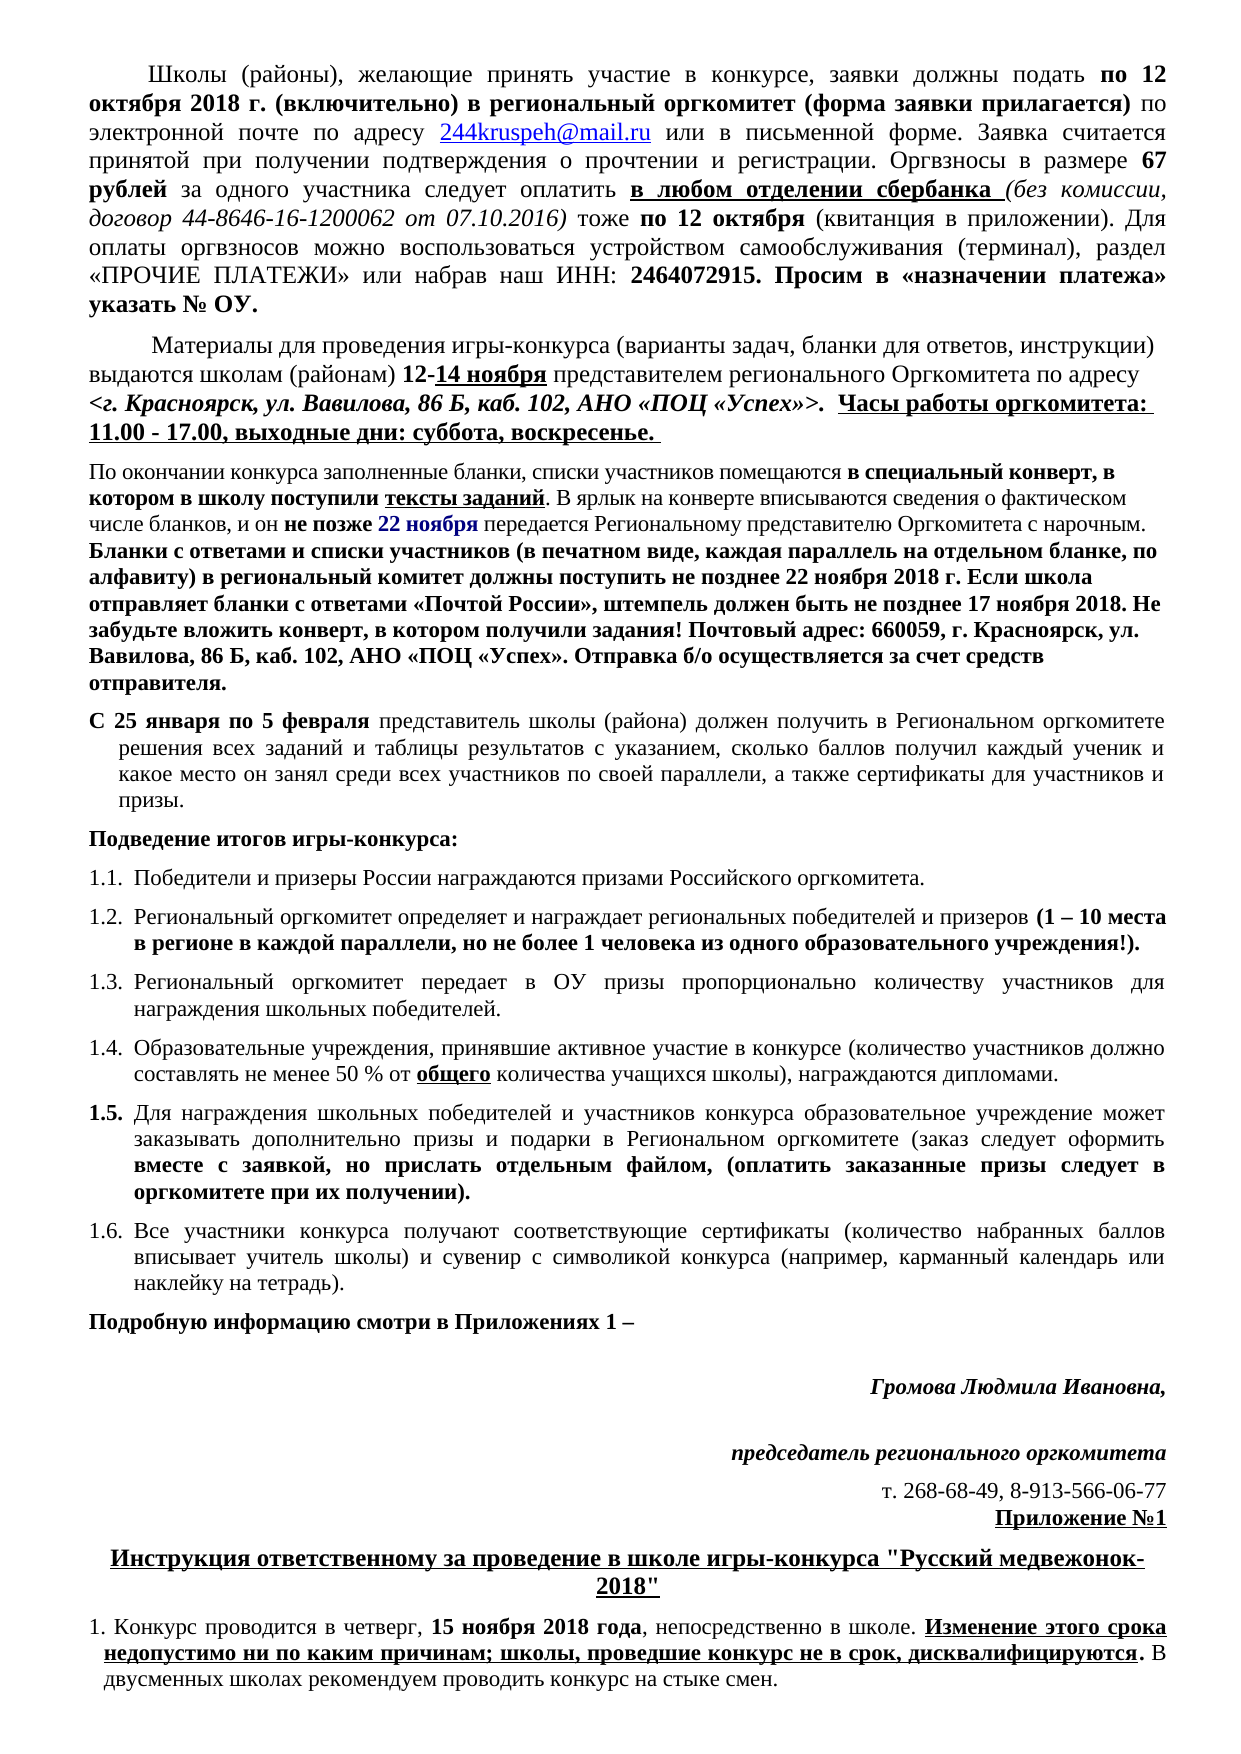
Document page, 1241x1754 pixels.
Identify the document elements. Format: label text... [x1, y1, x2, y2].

text С 25 января по 5 февраля представитель школы (района) должен получить в Региональном оргкомитете решения всех заданий и таблицы результатов с указанием, сколько баллов получил каждый ученик и какое место он занял среди всех участников по своей параллели, а также сертификаты для участников и призы. [89, 707, 1167, 813]
text т. 268-68-49, 8-913-566-06-77 [133, 1477, 1167, 1504]
text Громова Людмила Ивановна, [89, 1373, 1167, 1400]
list Все участники конкурса получают соответствующие сертификаты (количество набранных баллов вписывает учитель школы) и сувенир с символикой конкурса (например, карманный календарь или наклейку на тетрадь). [89, 1217, 1167, 1296]
text 1. Конкурс проводится в четверг, 15 ноября 2018 года, непосредственно в школе. Изменение этого срока недопустимо ни по каким причинам; школы, проведшие конкурс не в срок, дисквалифицируются. В двусменных школах рекомендуем проводить конкурс на стыке смен. [89, 1613, 1167, 1692]
list Региональный оргкомитет передает в ОУ призы пропорционально количеству участников для награждения школьных победителей. [89, 968, 1167, 1021]
title Инструкция ответственному за проведение в школе игры-конкурса "Русский медвежонок-2018" [89, 1543, 1167, 1600]
text Школы (районы), желающие принять участие в конкурсе, заявки должны подать по 12 октября 2018 г. (включительно) в региональный оргкомитет (форма заявки прилагается) по электронной почте по адресу 244kruspeh@mail.ru или в письменной форме. Заявка считается принятой при получении подтверждения о прочтении и регистрации. Оргвзносы в размере 67 рублей за одного участника следует оплатить в любом отделении сбербанка (без комиссии, договор 44-8646-16-1200062 от 07.10.2016) тоже по 12 октября (квитанция в приложении). Для оплаты оргвзносов можно воспользоваться устройством самообслуживания (терминал), раздел «ПРОЧИЕ ПЛАТЕЖИ» или набрав наш ИНН: 2464072915. Просим в «назначении платежа» указать № ОУ. [89, 59, 1167, 318]
text Подробную информацию смотри в Приложениях 1 – [89, 1308, 1167, 1334]
list Для награждения школьных победителей и участников конкурса образовательное учреждение может заказывать дополнительно призы и подарки в Региональном оргкомитете (заказ следует оформить вместе с заявкой, но прислать отдельным файлом, (оплатить заказанные призы следует в оргкомитете при их получении). [89, 1099, 1167, 1204]
list Образовательные учреждения, принявшие активное участие в конкурсе (количество участников должно составлять не менее 50 % от общего количества учащихся школы), награждаются дипломами. [89, 1033, 1167, 1086]
text председатель регионального оргкомитета [89, 1439, 1167, 1465]
text Подведение итогов игры-конкурса: [89, 825, 1167, 852]
text Приложение №1 [89, 1504, 1167, 1530]
list Региональный оргкомитет определяет и награждает региональных победителей и призеров (1 – 10 места в регионе в каждой параллели, но не более 1 человека из одного образовательного учреждения!). [89, 903, 1167, 956]
text По окончании конкурса заполненные бланки, списки участников помещаются в специальный конверт, в котором в школу поступили тексты заданий. В ярлык на конверте вписываются сведения о фактическом числе бланков, и он не позже 22 ноября передается Региональному представителю Оргкомитета с нарочным. Бланки с ответами и списки участников (в печатном виде, каждая параллель на отдельном бланке, по алфавиту) в региональный комитет должны поступить не позднее 22 ноября 2018 г. Если школа отправляет бланки с ответами «Почтой России», штемпель должен быть не позднее 17 ноября 2018. Не забудьте вложить конверт, в котором получили задания! Почтовый адрес: 660059, г. Красноярск, ул. Вавилова, 86 Б, каб. 102, АНО «ПОЦ «Успех». Отправка б/о осуществляется за счет средств отправителя. [89, 458, 1167, 695]
text Материалы для проведения игры-конкурса (варианты задач, бланки для ответов, инструкции) выдаются школам (районам) 12-14 ноября представителем регионального Оргкомитета по адресу <г. Красноярск, ул. Вавилова, 86 Б, каб. 102, АНО «ПОЦ «Успех»>. Часы работы оргкомитета: 11.00 - 17.00, выходные дни: суббота, воскресенье. [89, 330, 1167, 445]
list Победители и призеры России награждаются призами Российского оргкомитета. [89, 864, 1167, 891]
